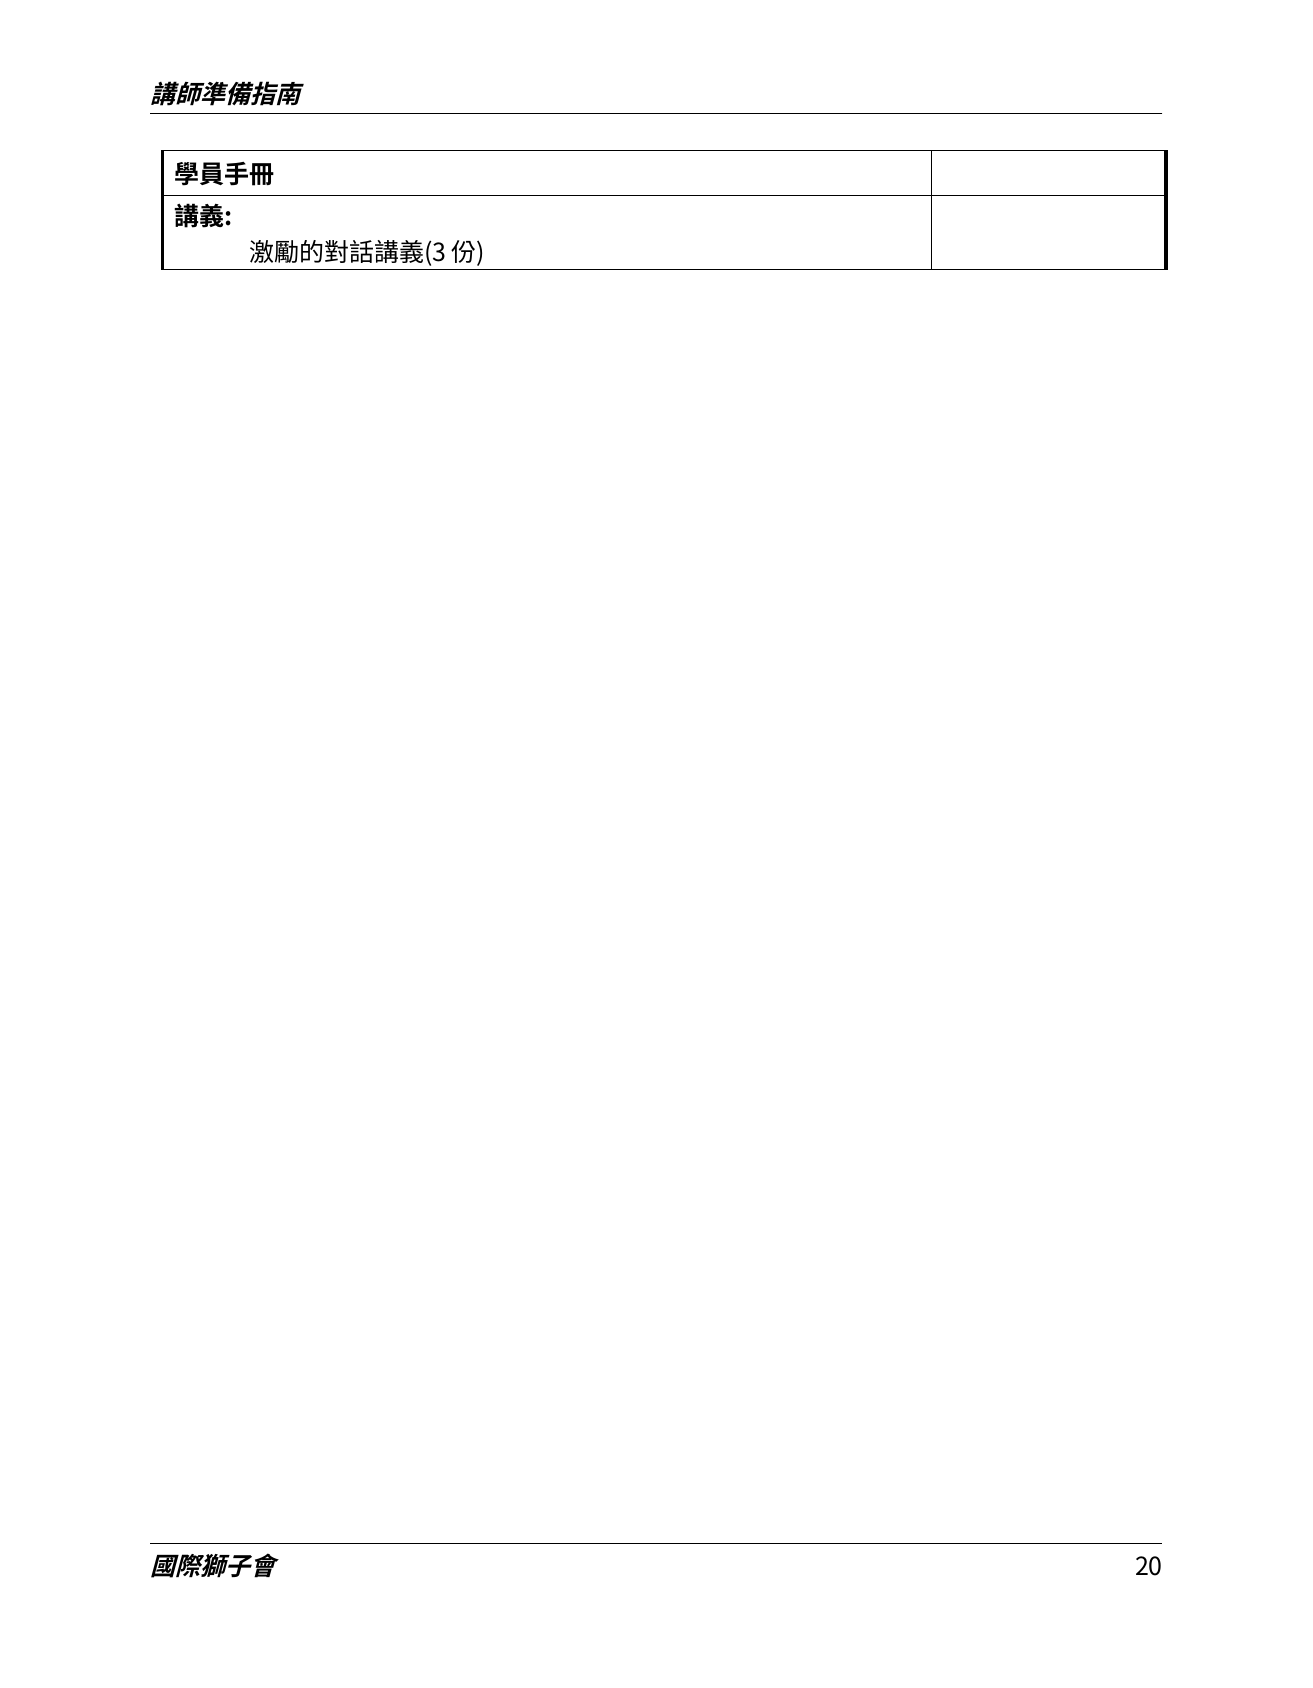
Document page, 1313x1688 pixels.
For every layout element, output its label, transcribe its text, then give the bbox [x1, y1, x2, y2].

table_cell 學員手冊 [164, 151, 931, 195]
table_cell [932, 196, 1164, 268]
table_cell [932, 151, 1164, 195]
table_cell 講義: 激勵的對話講義(3份) [164, 196, 931, 268]
